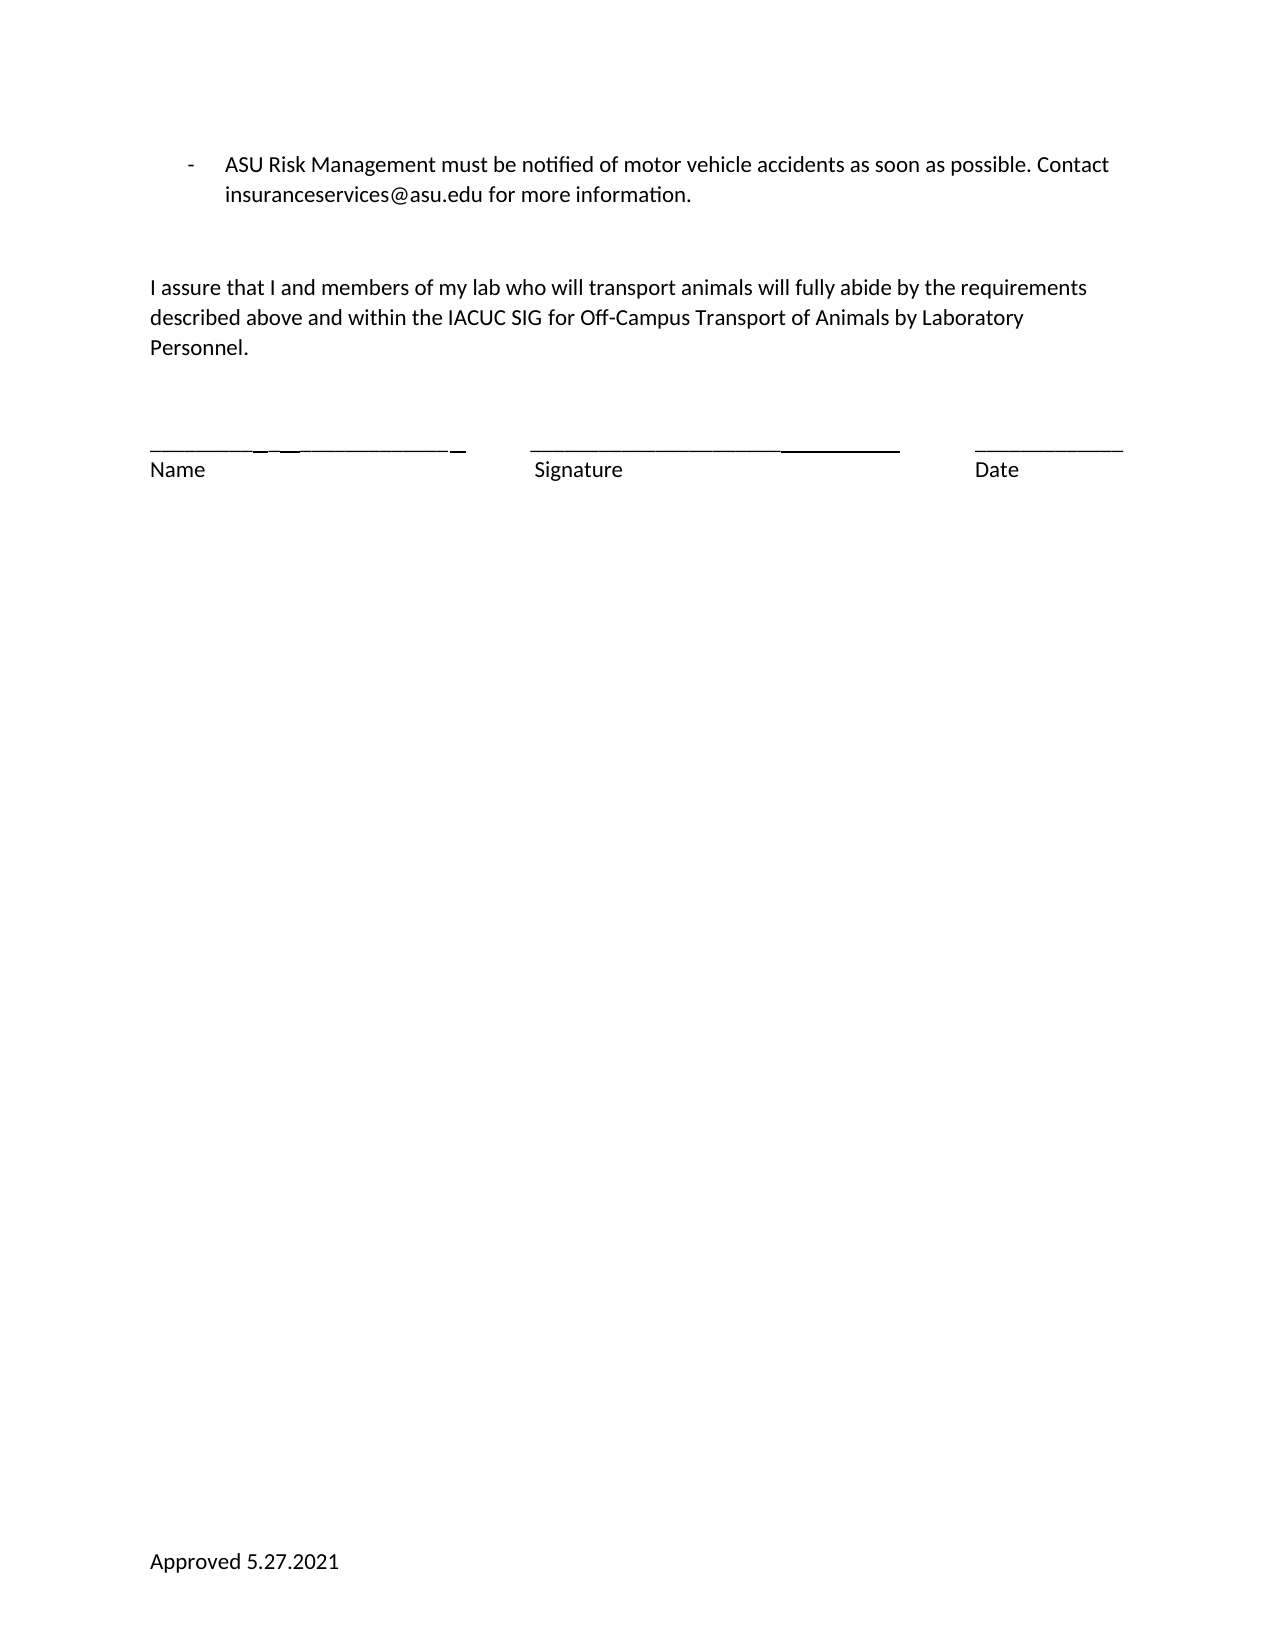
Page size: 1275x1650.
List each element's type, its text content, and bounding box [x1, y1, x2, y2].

text Name Signature Date [150, 455, 1125, 511]
text I assure that I and members of my lab who will transport animals will fully abide by the requirements described above and within the IACUC SIG for Off-Campus Transport of Animals by Laboratory Personnel. [150, 273, 1125, 361]
list ASU Risk Management must be notified of motor vehicle accidents as soon as possible. Contact insuranceservices@asu.edu for more information. [187, 150, 1125, 208]
text _________ _ _____________ ______________________ _____________ [150, 427, 1125, 455]
